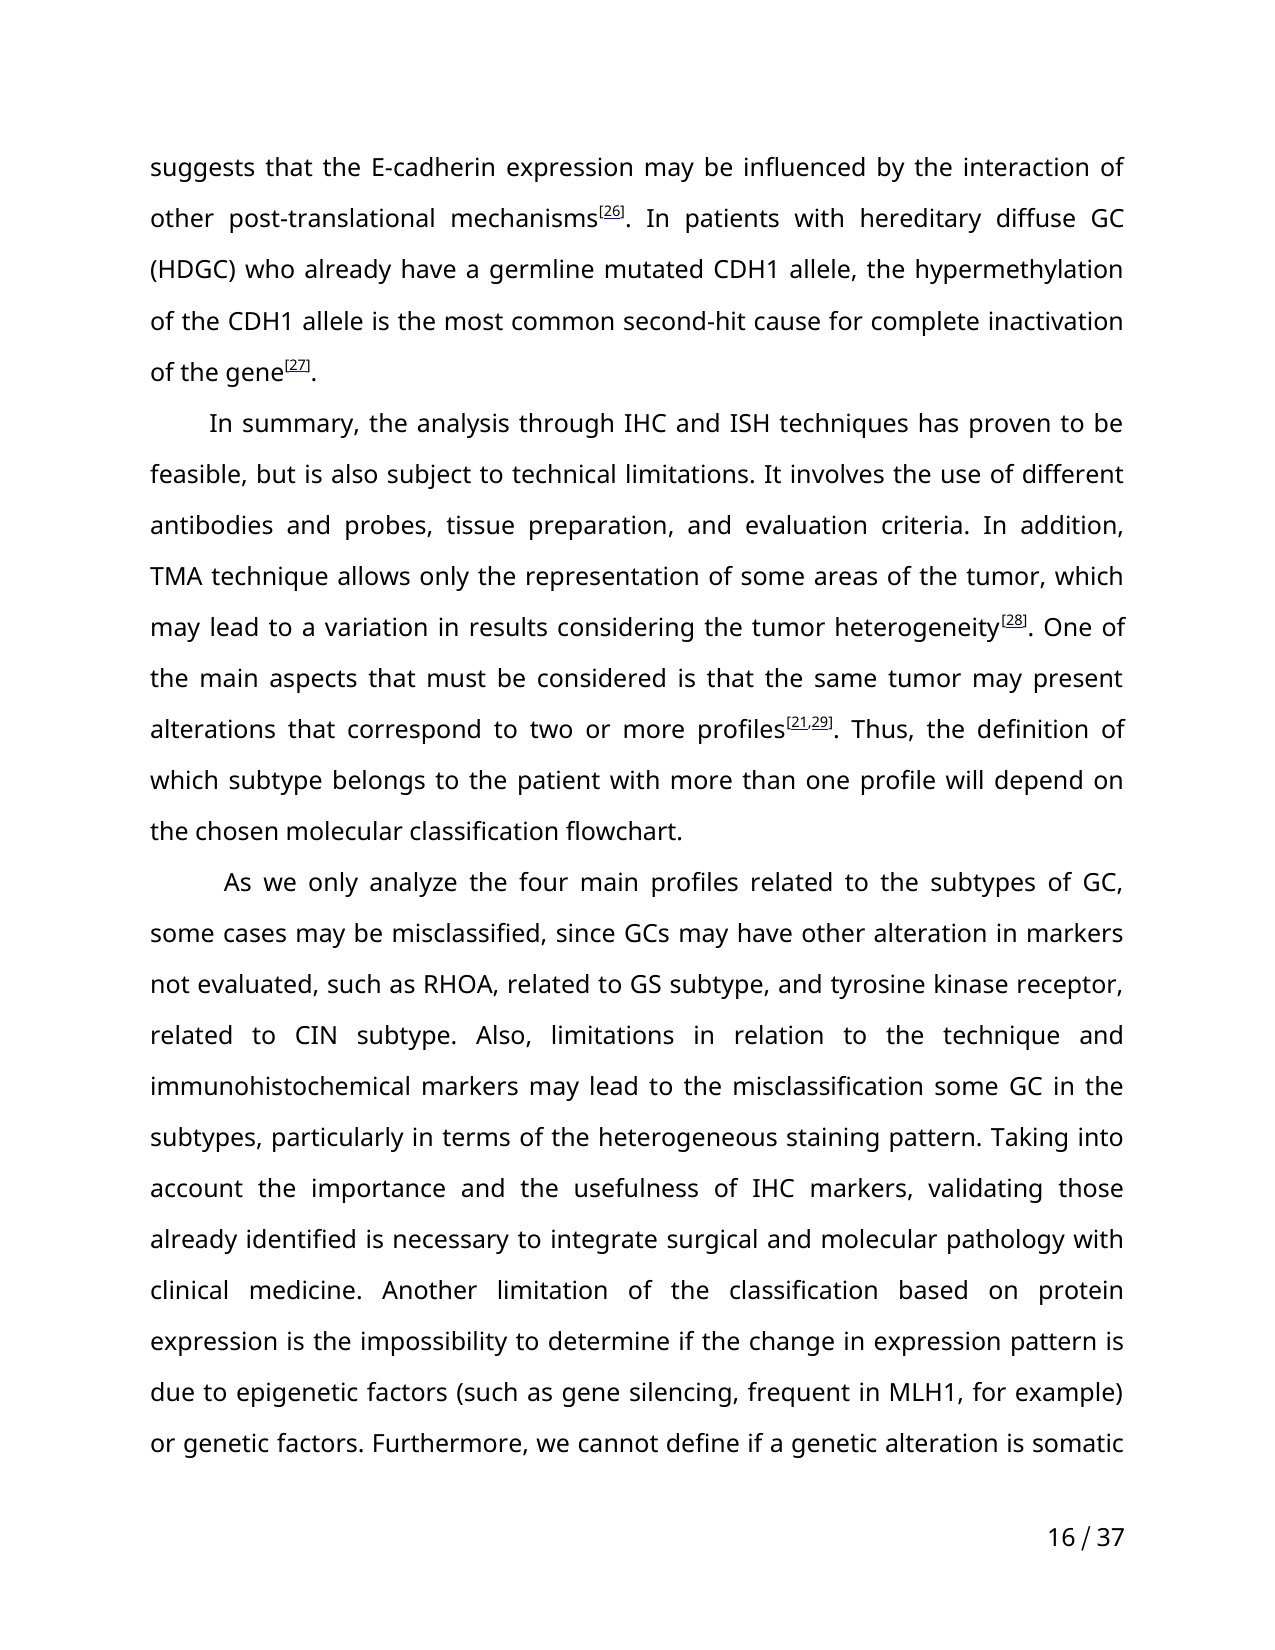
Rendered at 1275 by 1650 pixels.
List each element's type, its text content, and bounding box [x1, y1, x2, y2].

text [150, 864, 1125, 1460]
text In summary, the analysis through IHC and ISH techniques has proven to be feasible, but is also subject to technical limitations. It involves the use of different antibodies and probes, tissue preparation, and evaluation criteria. In addition, TMA technique allows only the representation of some areas of the tumor, which may lead to a variation in results considering the tumor heterogeneity[28]. One of the main aspects that must be considered is that the same tumor may present alterations that correspond to two or more profiles[21,29]. Thus, the definition of which subtype belongs to the patient with more than one profile will depend on the chosen molecular classification flowchart. [150, 405, 1125, 848]
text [150, 150, 1125, 388]
